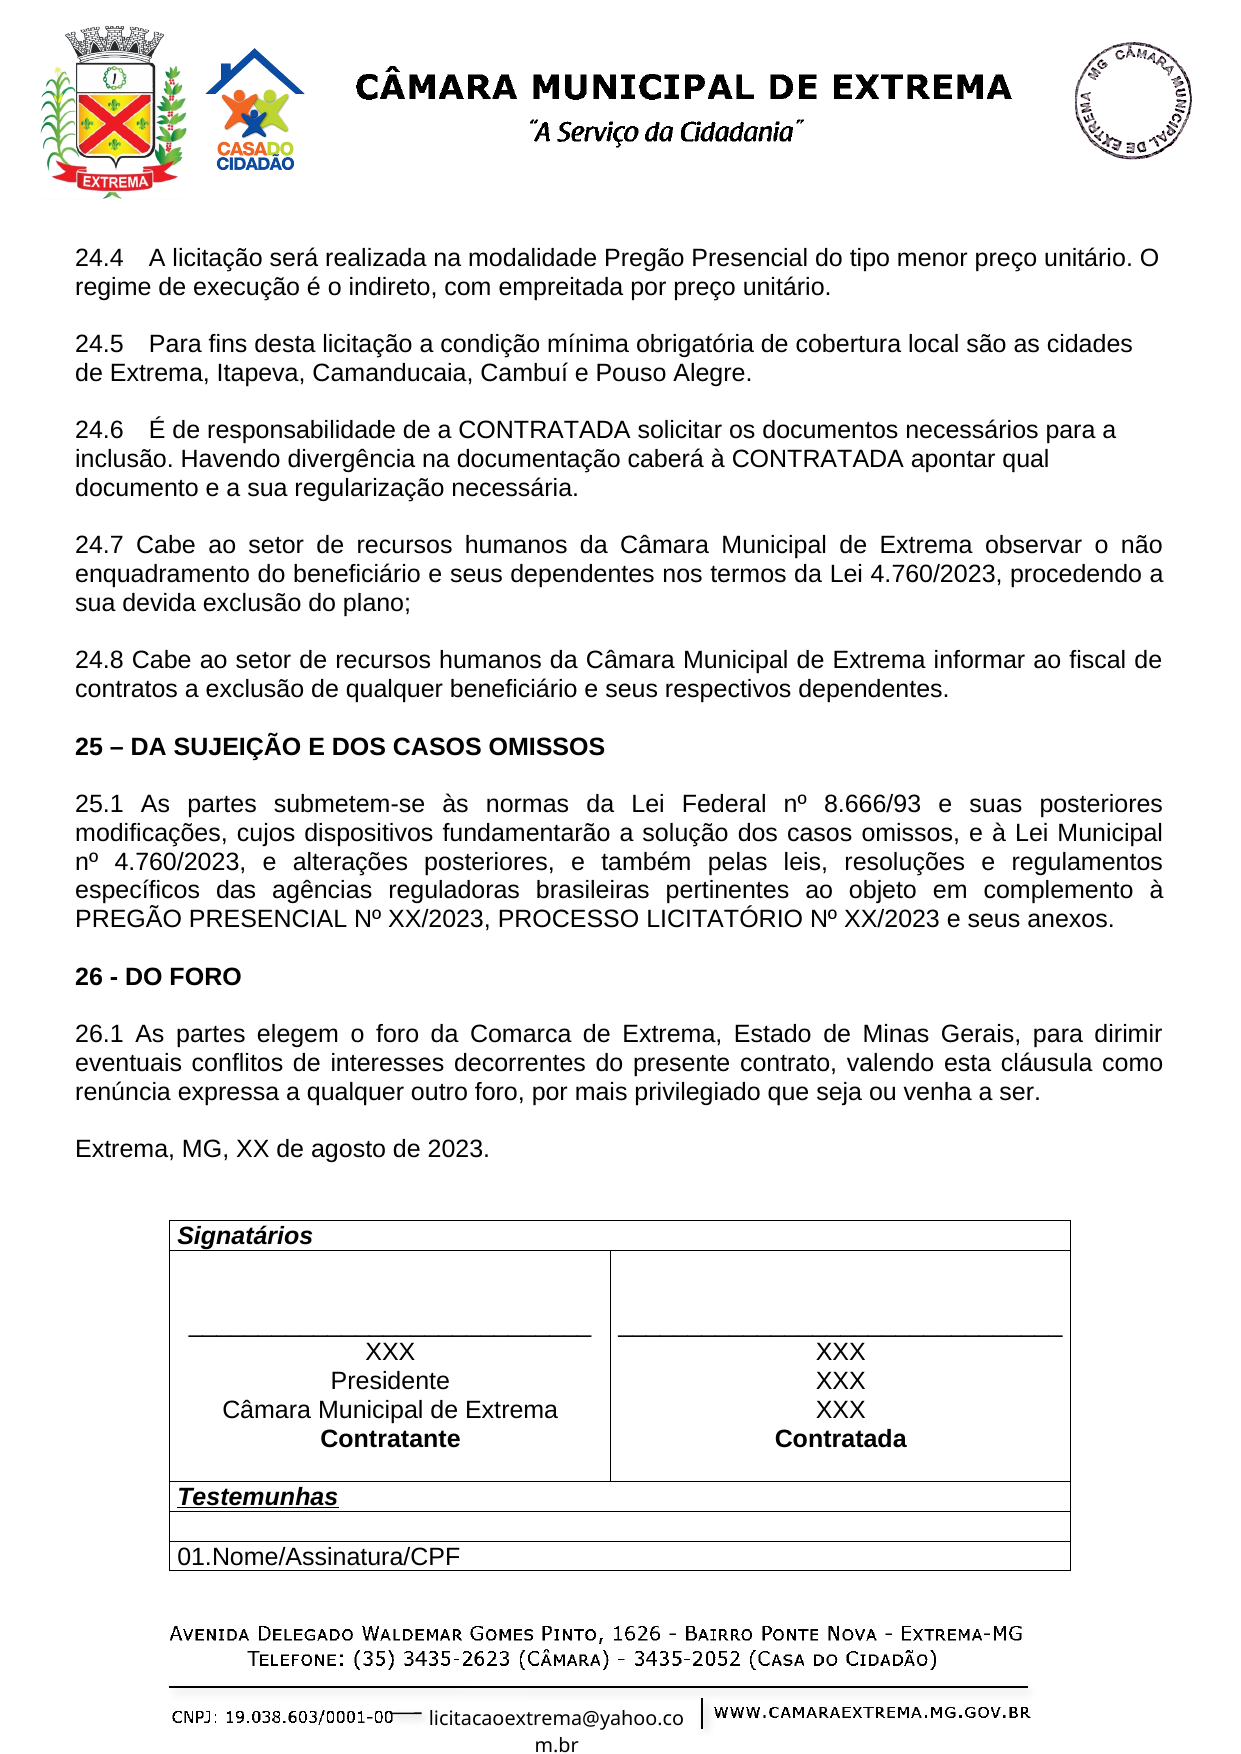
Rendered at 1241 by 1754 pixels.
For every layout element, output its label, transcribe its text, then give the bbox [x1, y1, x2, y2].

text 25.1 As partes submetem-se às normas da Lei Federal nº 8.666/93 e suas posteriores modificações, cujos dispositivos fundamentarão a solução dos casos omissos, e à Lei Municipal nº 4.760/2023, e alterações posteriores, e também pelas leis, resoluções e regulamentos específicos das agências reguladoras brasileiras pertinentes ao objeto em complemento à PREGÃO PRESENCIAL Nº XX/2023, PROCESSO LICITATÓRIO Nº XX/2023 e seus anexos. [75, 789, 1165, 933]
table_header Signatários [170, 1221, 1070, 1250]
picture [205, 48, 305, 172]
text 26.1 As partes elegem o foro da Comarca de Extrema, Estado de Minas Gerais, para dirimir eventuais conflitos de interesses decorrentes do presente contrato, valendo esta cláusula como renúncia expressa a qualquer outro foro, por mais privilegiado que seja ou venha a ser. [75, 1019, 1165, 1105]
text 26 - DO FORO [75, 961, 1165, 990]
table_cell ________________________________ XXX XXX XXX Contratada [611, 1251, 1070, 1481]
table_cell Testemunhas [170, 1482, 1070, 1511]
text 24.6 É de responsabilidade de a CONTRATADA solicitar os documentos necessários para a inclusão. Havendo divergência na documentação caberá à CONTRATADA apontar qual documento e a sua regularização necessária. [75, 415, 1165, 501]
text 24.5 Para fins desta licitação a condição mínima obrigatória de cobertura local são as cidades de Extrema, Itapeva, Camanducaia, Cambuí e Pouso Alegre. [75, 329, 1165, 386]
text 25 – DA SUJEIÇÃO E DOS CASOS OMISSOS [75, 731, 1165, 760]
table_cell [170, 1512, 1070, 1541]
text 24.7 Cabe ao setor de recursos humanos da Câmara Municipal de Extrema observar o não enquadramento do beneficiário e seus dependentes nos termos da Lei 4.760/2023, procedendo a sua devida exclusão do plano; [75, 530, 1165, 616]
picture [1068, 33, 1199, 172]
picture [36, 20, 189, 204]
table_cell _____________________________ XXX Presidente Câmara Municipal de Extrema Contratante [170, 1251, 610, 1481]
text 24.8 Cabe ao setor de recursos humanos da Câmara Municipal de Extrema informar ao fiscal de contratos a exclusão de qualquer beneficiário e seus respectivos dependentes. [75, 645, 1165, 703]
table_cell 01.Nome/Assinatura/CPF [170, 1542, 1070, 1570]
text Extrema, MG, XX de agosto de 2023. [75, 1134, 1165, 1163]
text 24.4 A licitação será realizada na modalidade Pregão Presencial do tipo menor preço unitário. O regime de execução é o indireto, com empreitada por preço unitário. [75, 243, 1165, 300]
